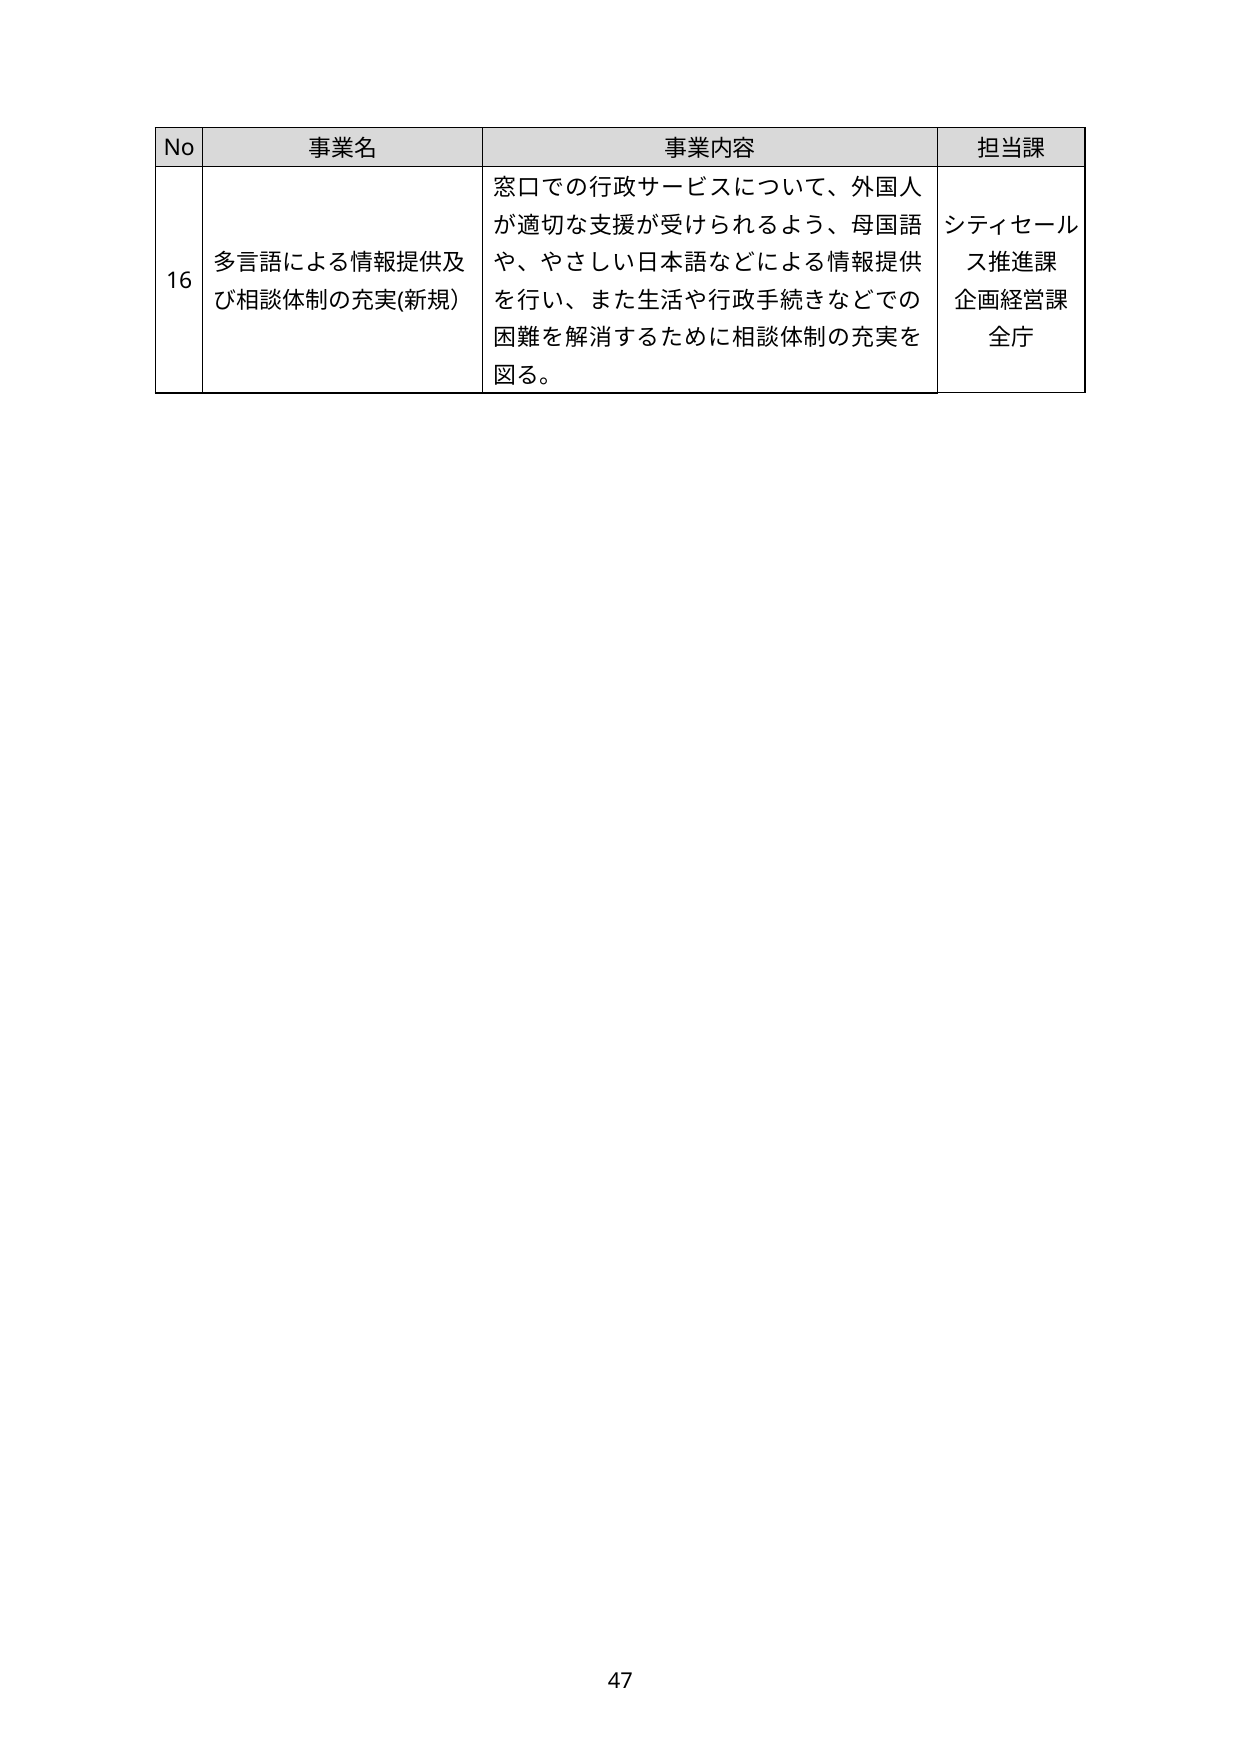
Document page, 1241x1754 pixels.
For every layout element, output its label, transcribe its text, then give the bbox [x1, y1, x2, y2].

table_header No [156, 128, 202, 166]
table_header 担当課 [938, 128, 1084, 166]
table_header 事業名 [203, 128, 482, 166]
table_cell 窓口での行政サービスについて、外国人が適切な支援が受けられるよう、母国語や、やさしい日本語などによる情報提供を行い、また生活や行政手続きなどでの困難を解消するために相談体制の充実を図る。 [483, 167, 937, 392]
table_cell 16 [156, 167, 202, 392]
table_header 事業内容 [483, 128, 937, 166]
table_cell シティセールス推進課 企画経営課 全庁 [938, 167, 1084, 392]
table_cell 多言語による情報提供及び相談体制の充実(新規） [203, 167, 482, 392]
